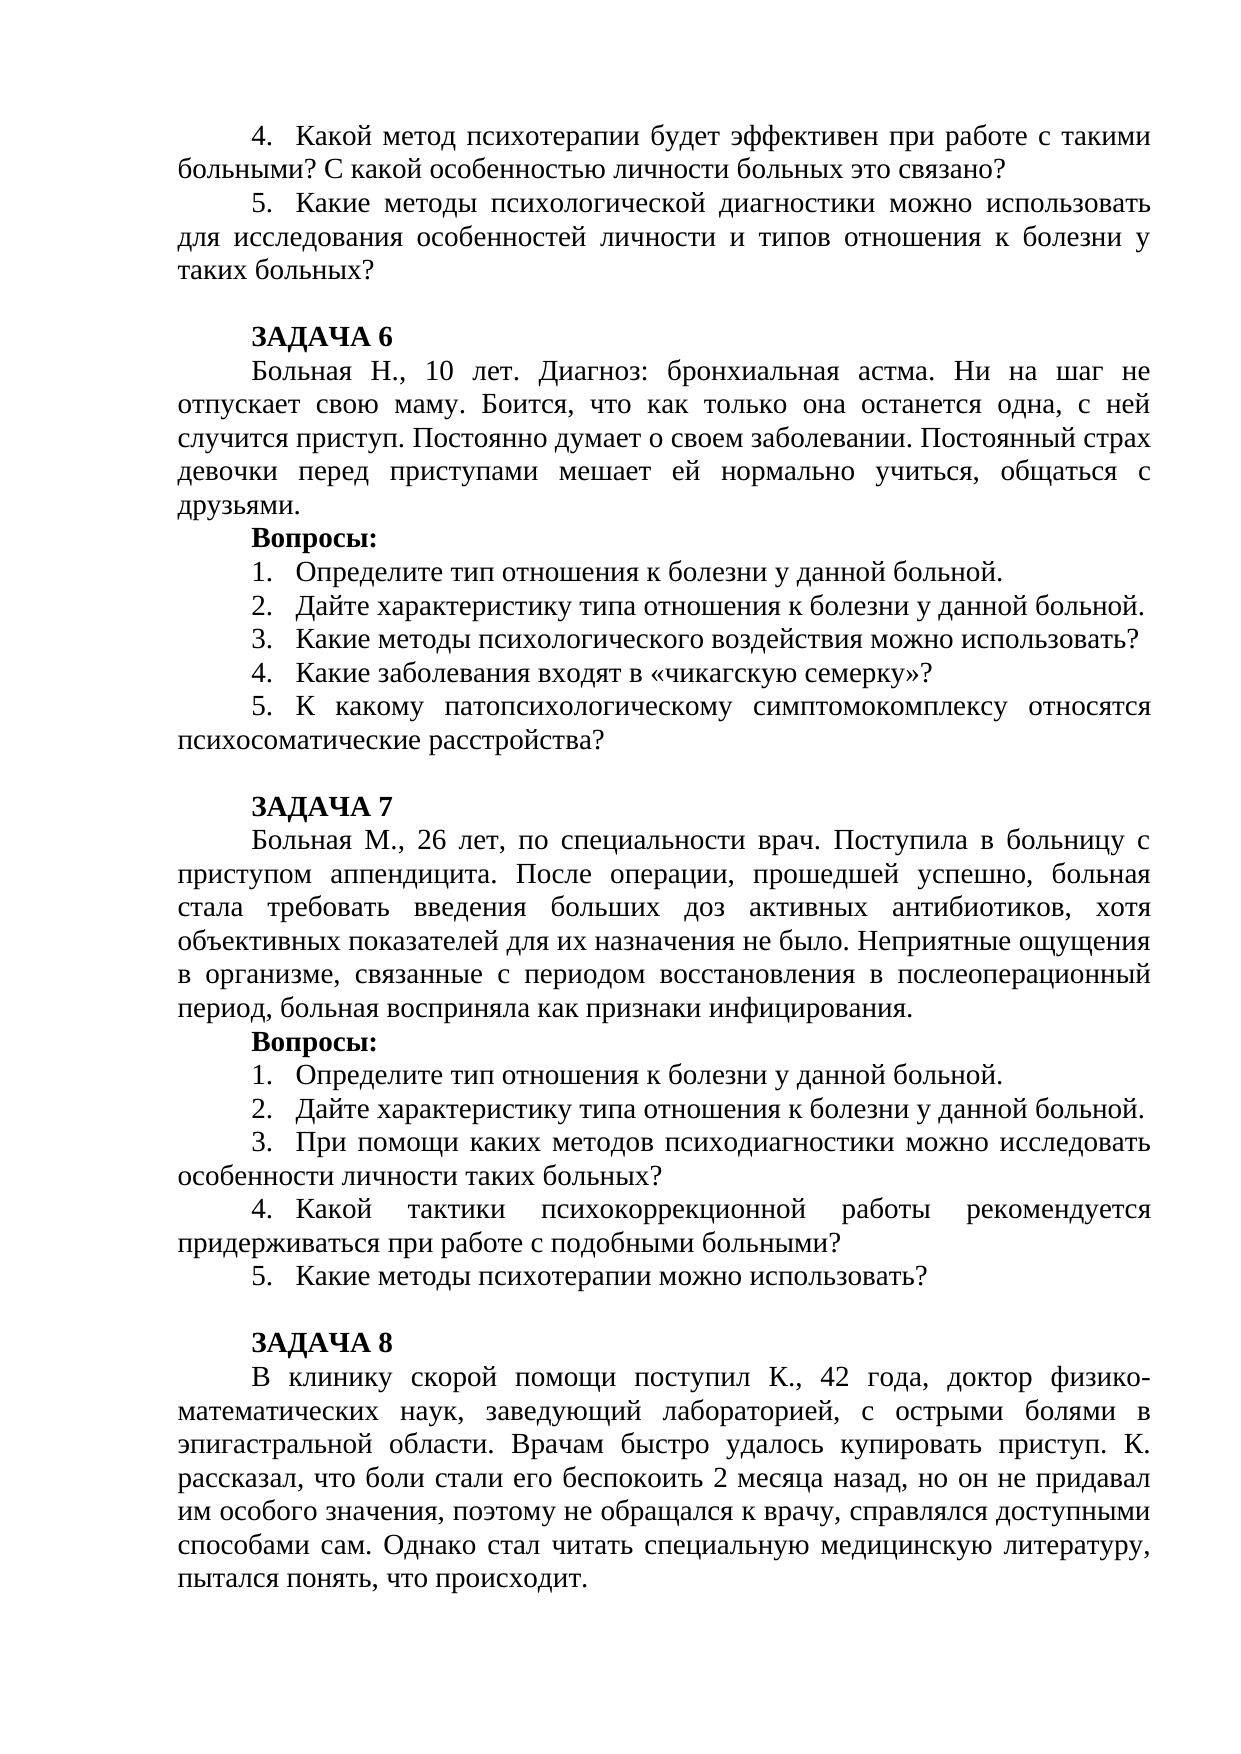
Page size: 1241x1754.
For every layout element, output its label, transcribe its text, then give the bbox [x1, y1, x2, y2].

list При помощи каких методов психодиагностики можно исследовать особенности личности таких больных? [177, 1124, 1152, 1191]
text Вопросы: [177, 521, 1152, 554]
text ЗАДАЧА 6 [177, 319, 1152, 353]
text ЗАДАЧА 7 [177, 789, 1152, 822]
list Дайте характеристику типа отношения к болезни у данной больной. [177, 1091, 1152, 1124]
list Какой тактики психокоррекционной работы рекомендуется придерживаться при работе с подобными больными? [177, 1191, 1152, 1258]
text Вопросы: [177, 1024, 1152, 1057]
list Какие методы психотерапии можно использовать? [177, 1258, 1152, 1292]
list Определите тип отношения к болезни у данной больной. [177, 1057, 1152, 1091]
list Какие методы психологического воздействия можно использовать? [177, 621, 1152, 655]
list Какие методы психологической диагностики можно использовать для исследования особенностей личности и типов отношения к болезни у таких больных? [177, 185, 1152, 286]
list Какой метод психотерапии будет эффективен при работе с такими больными? С какой особенностью личности больных это связано? [177, 118, 1152, 185]
list Дайте характеристику типа отношения к болезни у данной больной. [177, 588, 1152, 621]
text Больная Н., 10 лет. Диагноз: бронхиальная астма. Ни на шаг не отпускает свою маму. Боится, что как только она останется одна, с ней случится приступ. Постоянно думает о своем заболевании. Постоянный страх девочки перед приступами мешает ей нормально учиться, общаться с друзьями. [177, 353, 1152, 521]
list Определите тип отношения к болезни у данной больной. [177, 554, 1152, 588]
text ЗАДАЧА 8 [177, 1326, 1152, 1359]
text В клинику скорой помощи поступил К., 42 года, доктор физико-математических наук, заведующий лабораторией, с острыми болями в эпигастральной области. Врачам быстро удалось купировать приступ. К. рассказал, что боли стали его беспокоить 2 месяца назад, но он не придавал им особого значения, поэтому не обращался к врачу, справлялся доступными способами сам. Однако стал читать специальную медицинскую литературу, пытался понять, что происходит. [177, 1359, 1152, 1594]
list Какие заболевания входят в «чикагскую семерку»? [177, 655, 1152, 688]
list К какому патопсихологическому симптомокомплексу относятся психосоматические расстройства? [177, 688, 1152, 755]
text Больная М., 26 лет, по специальности врач. Поступила в больницу с приступом аппендицита. После операции, прошедшей успешно, больная стала требовать введения больших доз активных антибиотиков, хотя объективных показателей для их назначения не было. Неприятные ощущения в организме, связанные с периодом восстановления в послеоперационный период, больная восприняла как признаки инфицирования. [177, 822, 1152, 1024]
